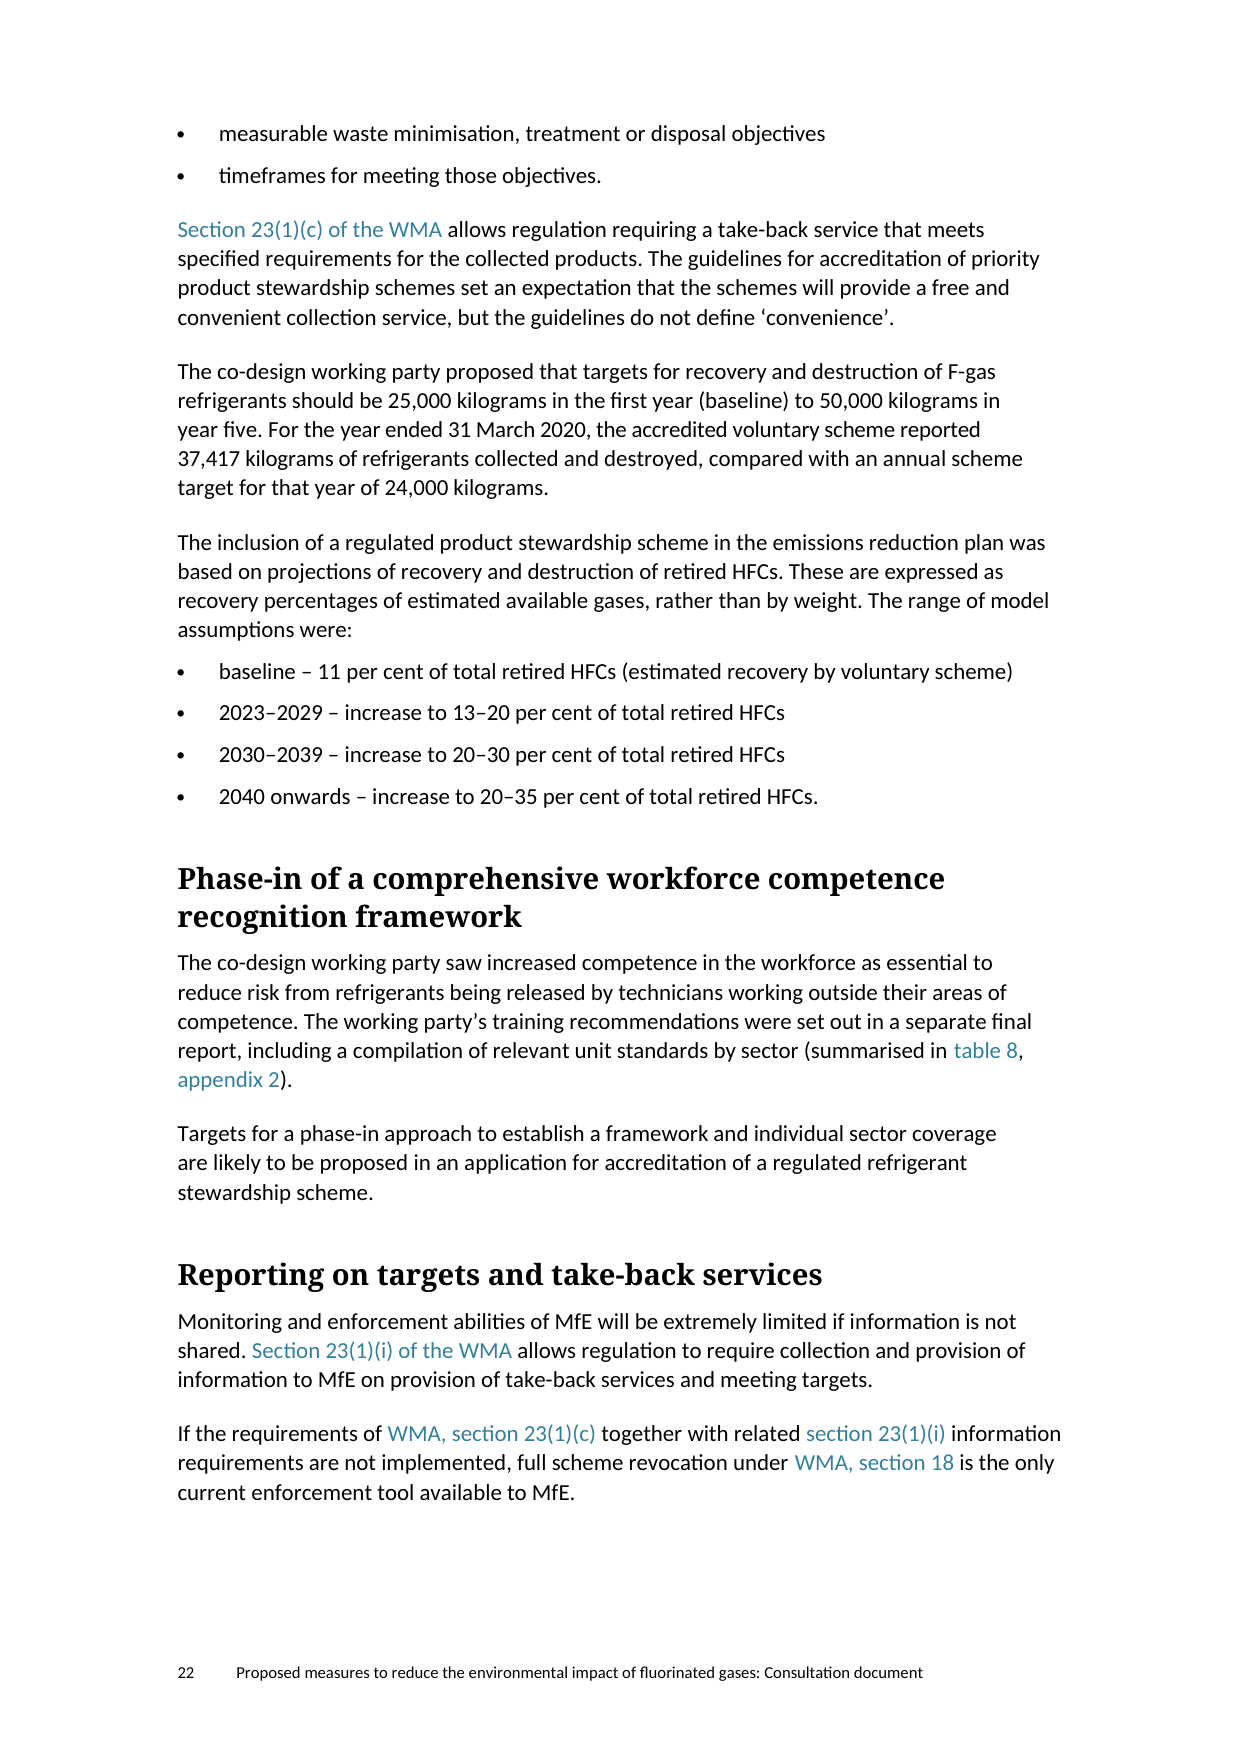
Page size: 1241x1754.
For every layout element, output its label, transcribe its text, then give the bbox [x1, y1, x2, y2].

text The co-design working party proposed that targets for recovery and destruction of F-gas refrigerants should be 25,000 kilograms in the first year (baseline) to 50,000 kilograms in year five. For the year ended 31 March 2020, the accredited voluntary scheme reported 37,417 kilograms of refrigerants collected and destroyed, compared with an annual scheme target for that year of 24,000 kilograms. [177, 356, 1063, 501]
subtitle Reporting on targets and take-back services [177, 1256, 1063, 1293]
text 2023–2029 – increase to 13–20 per cent of total retired HFCs [177, 697, 1063, 726]
text Section 23(1)(c) of the WMA allows regulation requiring a take-back service that meets specified requirements for the collected products. The guidelines for accreditation of priority product stewardship schemes set an expectation that the schemes will provide a free and convenient collection service, but the guidelines do not define ‘convenience’. [177, 214, 1063, 331]
text If the requirements of WMA, section 23(1)(c) together with related section 23(1)(i) information requirements are not implemented, full scheme revocation under WMA, section 18 is the only current enforcement tool available to MfE. [177, 1418, 1063, 1506]
text baseline – 11 per cent of total retired HFCs (estimated recovery by voluntary scheme) [177, 656, 1063, 685]
text Targets for a phase-in approach to establish a framework and individual sector coverage are likely to be proposed in an application for accreditation of a regulated refrigerant stewardship scheme. [177, 1118, 1063, 1206]
text Monitoring and enforcement abilities of MfE will be extremely limited if information is not shared. Section 23(1)(i) of the WMA allows regulation to require collection and provision of information to MfE on provision of take-back services and meeting targets. [177, 1306, 1063, 1393]
text measurable waste minimisation, treatment or disposal objectives [177, 118, 1063, 147]
text timeframes for meeting those objectives. [177, 160, 1063, 189]
text The co-design working party saw increased competence in the workforce as essential to reduce risk from refrigerants being released by technicians working outside their areas of competence. The working party’s training recommendations were set out in a separate final report, including a compilation of relevant unit standards by sector (summarised in table 8, appendix 2). [177, 947, 1063, 1093]
text 2040 onwards – increase to 20–35 per cent of total retired HFCs. [177, 781, 1063, 810]
text 2030–2039 – increase to 20–30 per cent of total retired HFCs [177, 739, 1063, 768]
subtitle Phase-in of a comprehensive workforce competence recognition framework [177, 860, 1063, 935]
text The inclusion of a regulated product stewardship scheme in the emissions reduction plan was based on projections of recovery and destruction of retired HFCs. These are expressed as recovery percentages of estimated available gases, rather than by weight. The range of model assumptions were: [177, 526, 1063, 643]
